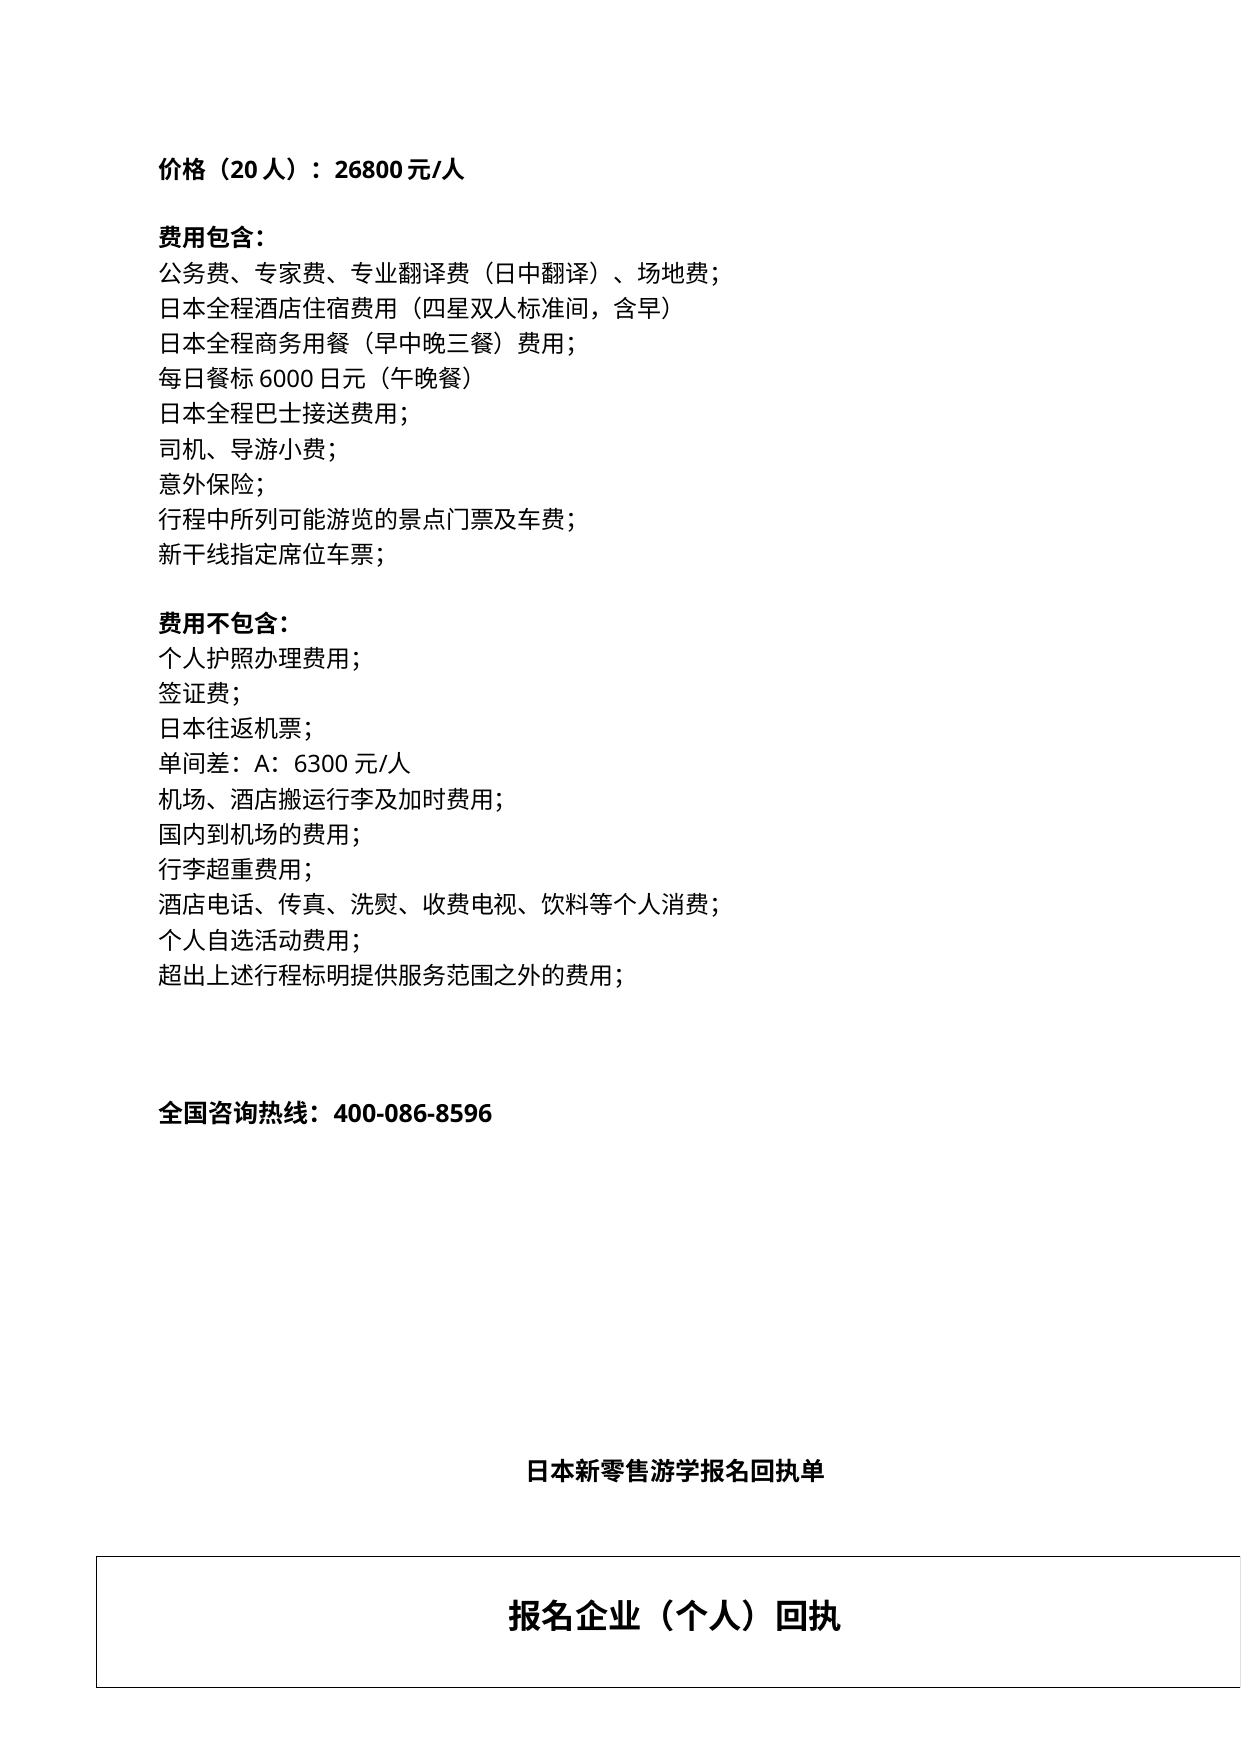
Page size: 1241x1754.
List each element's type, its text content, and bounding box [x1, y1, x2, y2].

text 费用包含： [158, 219, 1192, 254]
text 司机、导游小费； [158, 430, 1192, 465]
text 单间差：A：6300 元/人 [158, 745, 1192, 780]
text 日本全程巴士接送费用； [158, 395, 1192, 430]
text 全国咨询热线：400-086-8596 [158, 1093, 1192, 1129]
text 日本往返机票； [158, 710, 1192, 744]
text 行程中所列可能游览的景点门票及车费； [158, 501, 1192, 535]
text 机场、酒店搬运行李及加时费用； [158, 780, 1192, 815]
text 价格（20人）：26800元/人 [158, 151, 1192, 185]
text 签证费； [158, 675, 1192, 709]
text 新干线指定席位车票； [158, 536, 1192, 571]
text 行李超重费用； [158, 851, 1192, 886]
text 个人自选活动费用； [158, 921, 1192, 956]
text 超出上述行程标明提供服务范围之外的费用； [158, 956, 1192, 991]
text 公务费、专家费、专业翻译费（日中翻译）、场地费； [158, 254, 1192, 289]
text 日本全程酒店住宿费用（四星双人标准间，含早） [158, 289, 1192, 324]
text 每日餐标6000日元（午晚餐） [158, 360, 1192, 394]
text 国内到机场的费用； [158, 816, 1192, 850]
text 日本新零售游学报名回执单 [158, 1454, 1192, 1488]
table_header 报名企业（个人）回执 [97, 1557, 1240, 1687]
text 酒店电话、传真、洗熨、收费电视、饮料等个人消费； [158, 886, 1192, 921]
text 日本全程商务用餐（早中晚三餐）费用； [158, 324, 1192, 359]
text 费用不包含： [158, 604, 1192, 639]
text 意外保险； [158, 466, 1192, 500]
text 个人护照办理费⽤； [158, 639, 1192, 674]
